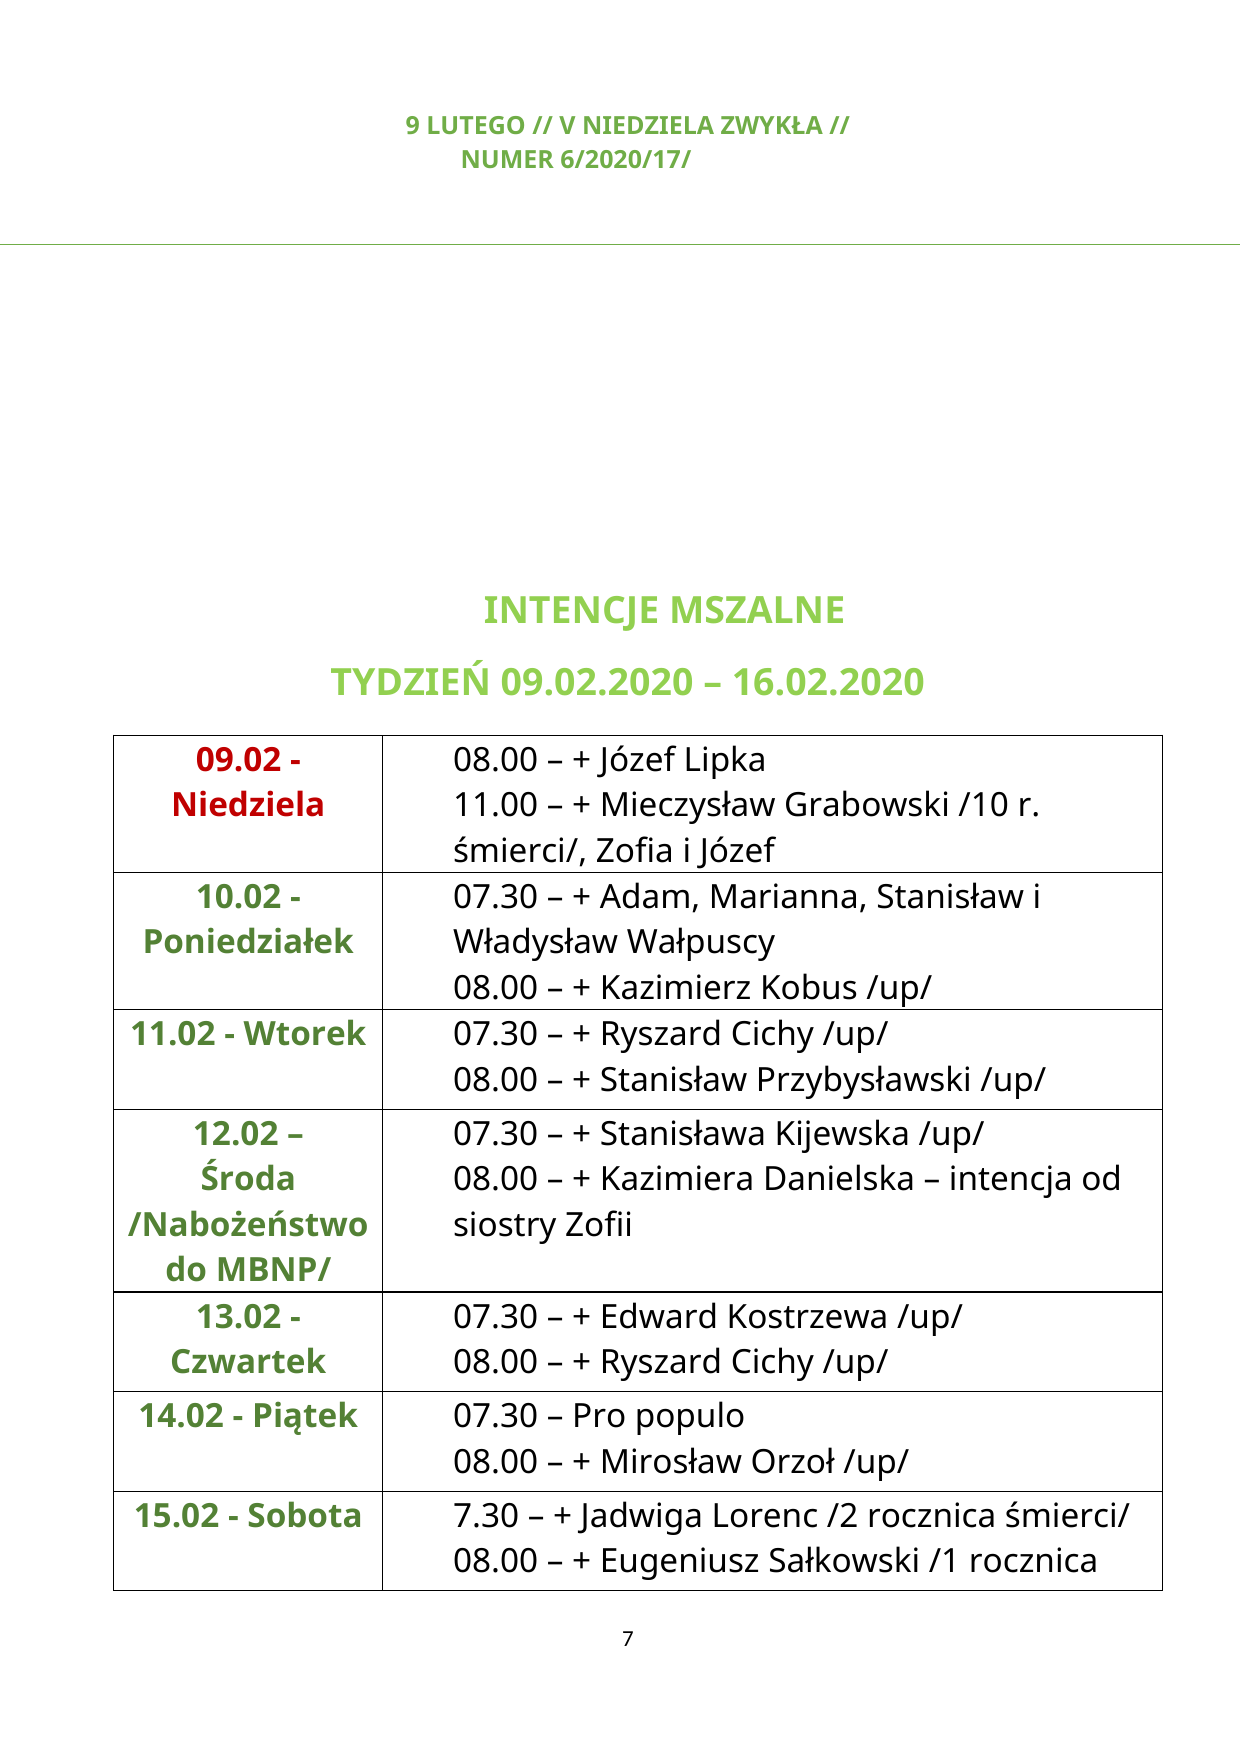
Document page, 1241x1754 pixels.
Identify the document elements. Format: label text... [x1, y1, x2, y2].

table_header 09.02 - Niedziela [114, 736, 382, 872]
table_cell 10.02 - Poniedziałek [114, 873, 382, 1009]
table_header 08.00 – + Józef Lipka 11.00 – + Mieczysław Grabowski /10 r. śmierci/, Zofia i Józef [383, 736, 1162, 872]
text INTENCJE MSZALNE [44, 583, 1211, 634]
table_cell 07.30 – Pro populo 08.00 – + Mirosław Orzoł /up/ [383, 1392, 1162, 1491]
table_cell 13.02 - Czwartek [114, 1293, 382, 1391]
table_cell 07.30 – + Edward Kostrzewa /up/ 08.00 – + Ryszard Cichy /up/ [383, 1293, 1162, 1391]
table_cell 07.30 – + Stanisława Kijewska /up/ 08.00 – + Kazimiera Danielska – intencja od siostry Zofii [383, 1110, 1162, 1291]
table_cell 12.02 – Środa /Nabożeństwo do MBNP/ [114, 1110, 382, 1291]
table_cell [383, 1492, 1162, 1590]
table_cell 14.02 - Piątek [114, 1392, 382, 1491]
table_cell 07.30 – + Ryszard Cichy /up/ 08.00 – + Stanisław Przybysławski /up/ [383, 1010, 1162, 1109]
table_cell 11.02 - Wtorek [114, 1010, 382, 1109]
table_cell 07.30 – + Adam, Marianna, Stanisław i Władysław Wałpuscy 08.00 – + Kazimierz Kobus /up/ [383, 873, 1162, 1009]
text TYDZIEŃ 09.02.2020 – 16.02.2020 [44, 655, 1211, 706]
table_cell 15.02 - Sobota [114, 1492, 382, 1590]
